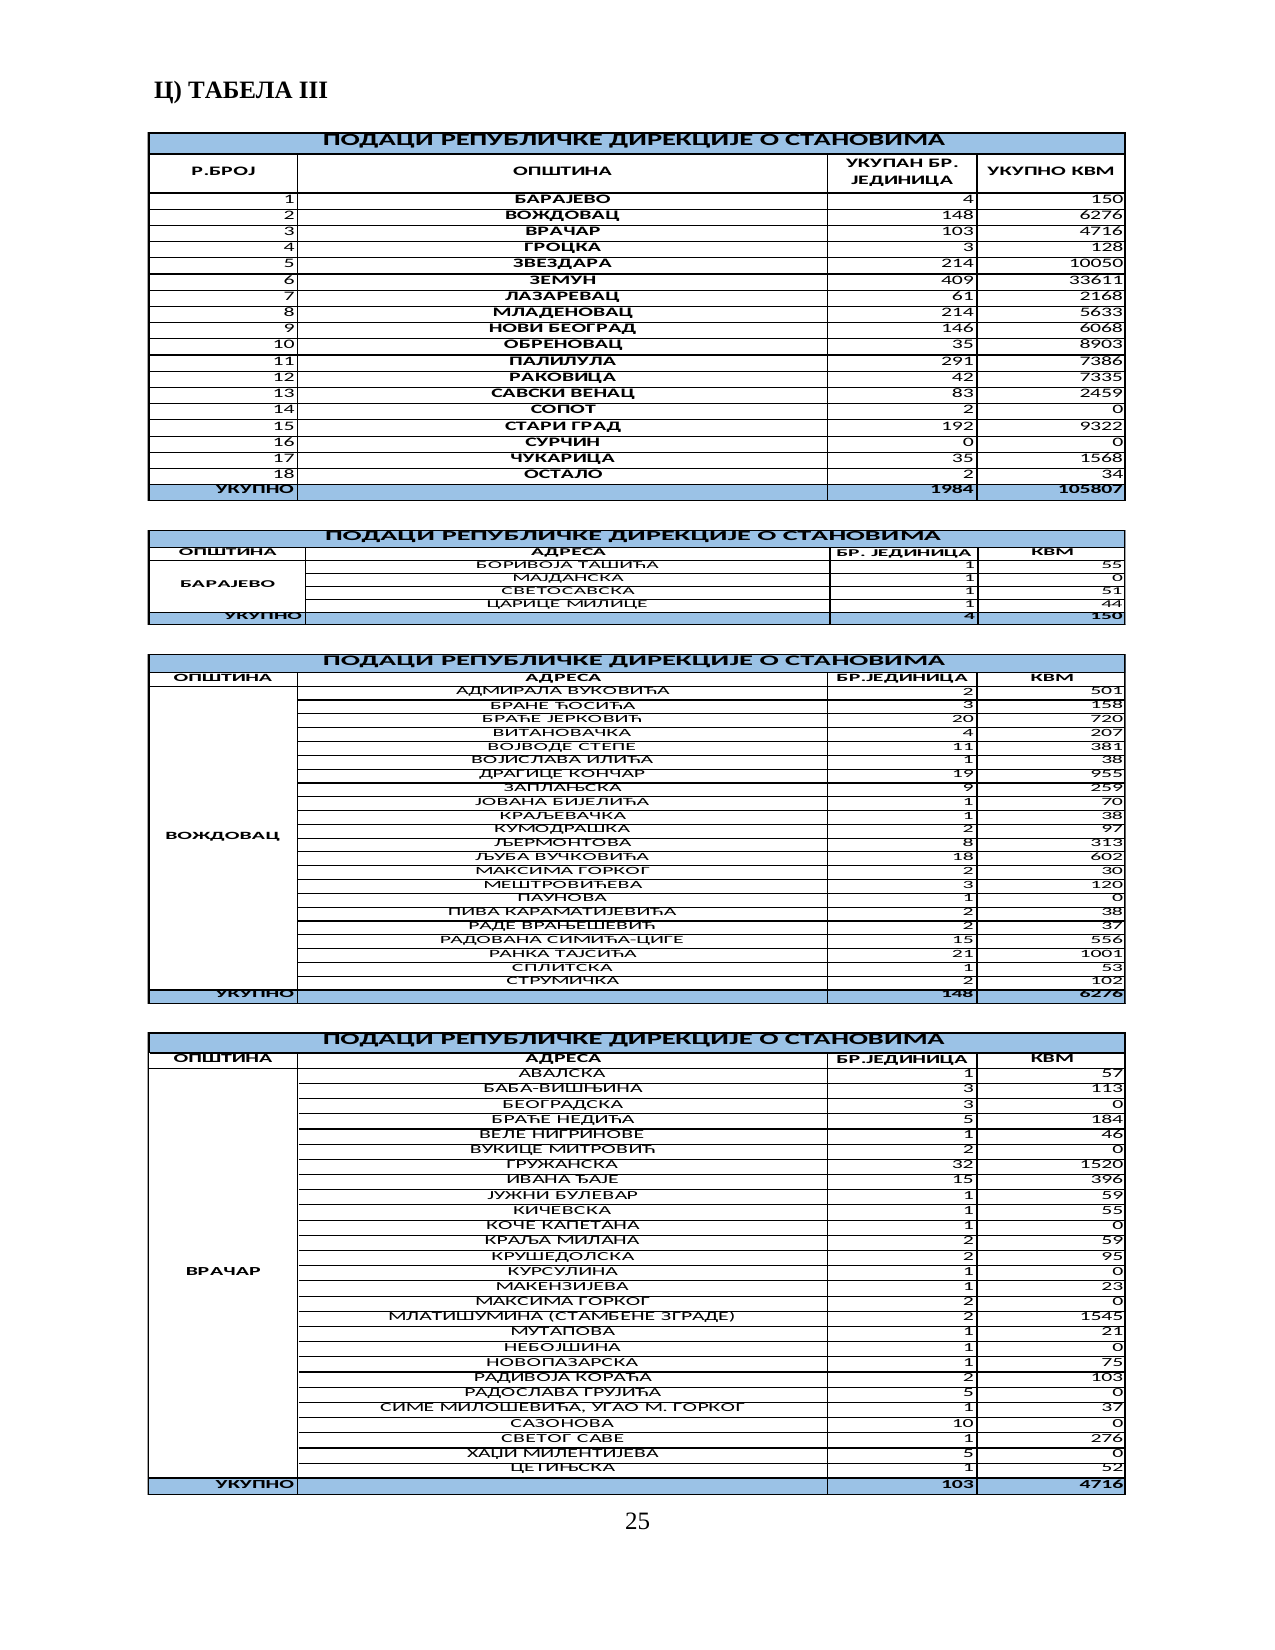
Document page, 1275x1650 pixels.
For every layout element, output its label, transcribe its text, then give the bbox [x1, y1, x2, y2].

subtitle Ц) ТАБЕЛА III [148, 75, 1127, 104]
